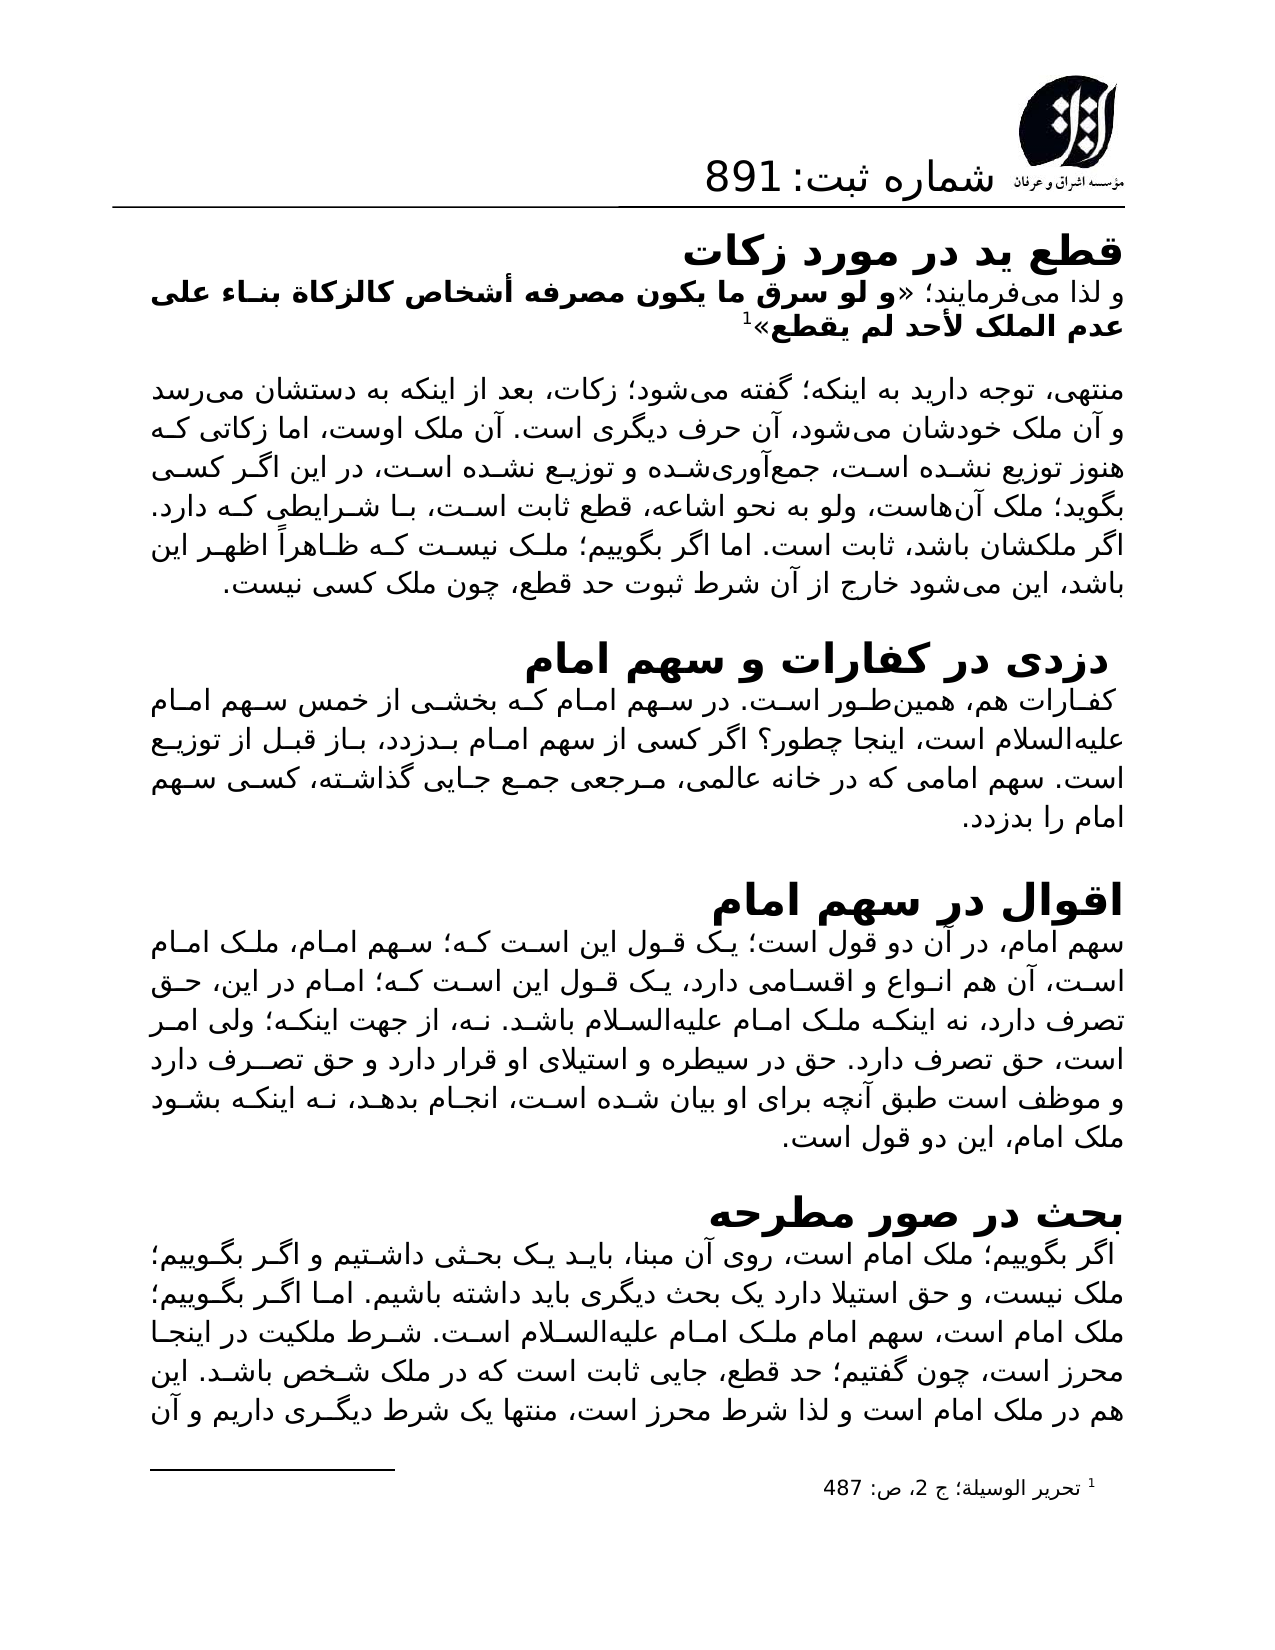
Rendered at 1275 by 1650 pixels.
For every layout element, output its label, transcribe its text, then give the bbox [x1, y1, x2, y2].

subtitle قطع ید در مورد زکات [150, 226, 1125, 275]
text و لذا می‌فرمایند؛ «و لو سرق ما یکون مصرفه أشخاص کالزکاة بناء علی عدم الملک لأحد لم یقطع» [150, 275, 1125, 343]
text کفارات هم، همین‌طور است. در سهم امام که بخشی از خمس سهم امام علیه‌السلام است، اینجا چطور؟ اگر کسی از سهم امام بدزدد، باز قبل از توزیع است. سهم امامی که در خانه عالمی، مرجعی جمع جایی گذاشته، کسی سهم امام را بدزدد. [150, 683, 1125, 834]
text سهم امام، در آن دو قول است؛ یک قول این است که؛ سهم امام، ملک امام است، آن هم انواع و اقسامی دارد، یک قول این است که؛ امام در این، حق تصرف دارد، نه اینکه ملک امام علیه‌السلام باشد. نه، از جهت اینکه؛ ولی امر است، حق تصرف دارد. حق در سیطره و استیلای او قرار دارد و حق تصرف دارد و موظف است طبق آنچه برای او بیان شده است، انجام بدهد، نه اینکه بشود ملک امام، این دو قول است. [150, 926, 1125, 1154]
subtitle دزدی در کفارات و سهم امام [150, 635, 1125, 683]
subtitle اقوال در سهم امام [150, 875, 1125, 926]
subtitle بحث در صور مطرحه [150, 1189, 1125, 1237]
picture [1010, 75, 1125, 192]
text منتهی، توجه دارید به اینکه؛ گفته می‌شود؛ زکات، بعد از اینکه به دستشان می‌رسد و آن ملک خودشان می‌شود، آن حرف دیگری است. آن ملک اوست، اما زکاتی که هنوز توزیع نشده است، جمع‌آوری‌شده و توزیع نشده است، در این اگر کسی بگوید؛ ملک آن‌هاست، ولو به نحو اشاعه، قطع ثابت است، با شرایطی که دارد. اگر ملکشان باشد، ثابت است. اما اگر بگوییم؛ ملک نیست که ظاهراً اظهر این باشد، این می‌شود خارج از آن شرط ثبوت حد قطع، چون ملک کسی نیست. [150, 372, 1125, 601]
